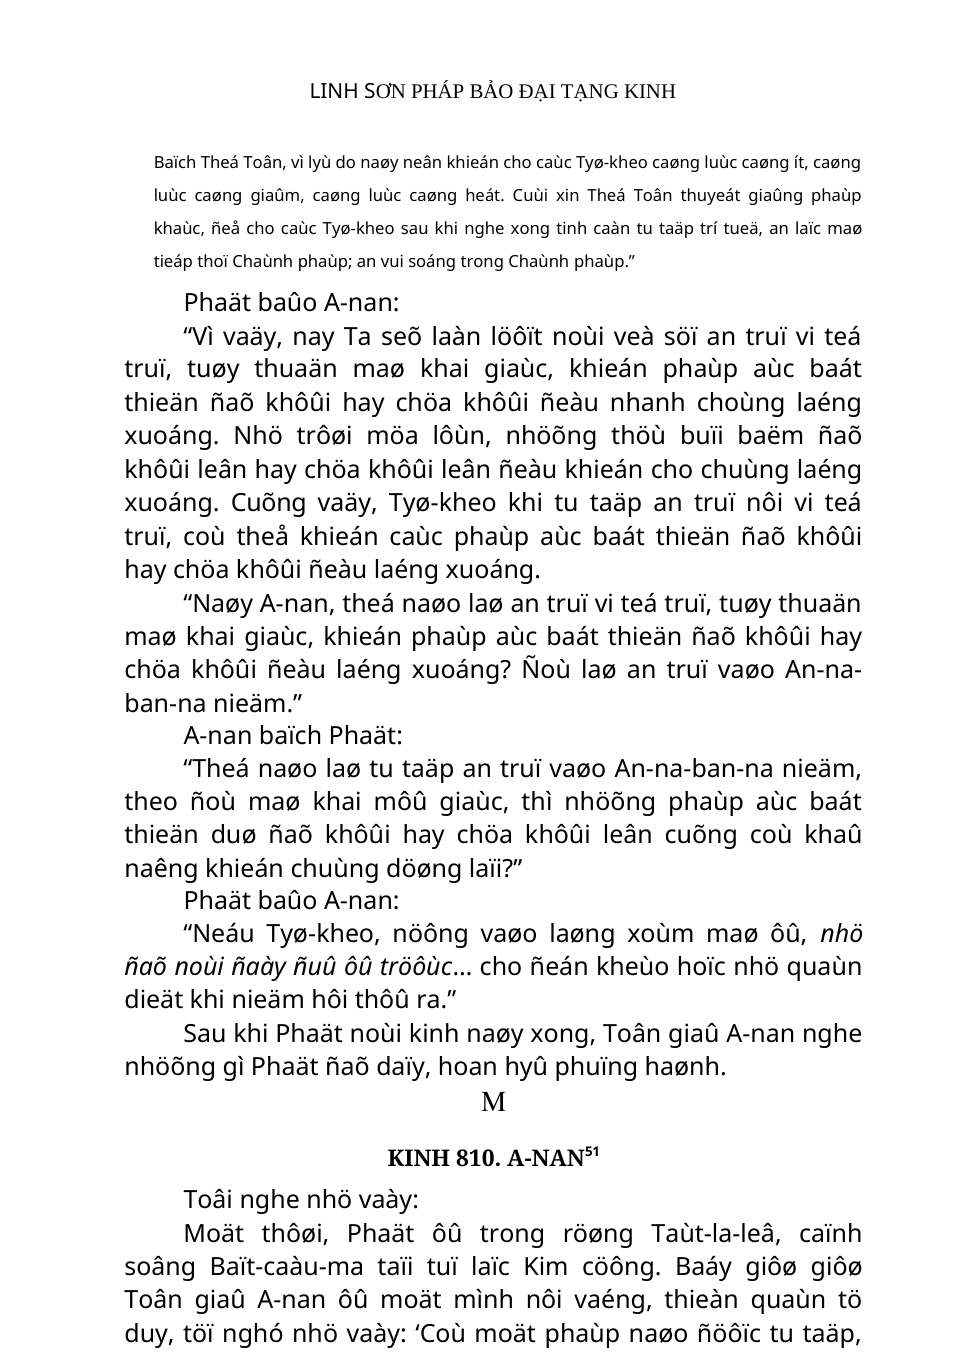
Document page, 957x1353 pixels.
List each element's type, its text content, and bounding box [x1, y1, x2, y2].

text “Theá naøo laø tu taäp an truï vaøo An-na-ban-na nieäm, theo ñoù maø khai môû giaùc, thì nhöõng phaùp aùc baát thieän duø ñaõ khôûi hay chöa khôûi leân cuõng coù khaû naêng khieán chuùng döøng laïi?” [124, 751, 863, 884]
text “Naøy A-nan, theá naøo laø an truï vi teá truï, tuøy thuaän maø khai giaùc, khieán phaùp aùc baát thieän ñaõ khôûi hay chöa khôûi ñeàu laéng xuoáng? Ñoù laø an truï vaøo An-na-ban-na nieäm.” [124, 586, 863, 719]
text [124, 1216, 863, 1349]
text Baïch Theá Toân, vì lyù do naøy neân khieán cho caùc Tyø-kheo caøng luùc caøng ít, caøng luùc caøng giaûm, caøng luùc caøng heát. Cuùi xin Theá Toân thuyeát giaûng phaùp khaùc, ñeå cho caùc Tyø-kheo sau khi nghe xong tinh caàn tu taäp trí tueä, an laïc maø tieáp thoï Chaùnh phaùp; an vui soáng trong Chaùnh phaùp.” [153, 151, 863, 272]
text “Neáu Tyø-kheo, nöông vaøo laøng xoùm maø ôû, nhö ñaõ noùi ñaày ñuû ôû tröôùc… cho ñeán kheùo hoïc nhö quaùn dieät khi nieäm hôi thôû ra.” [124, 916, 863, 1016]
text LINH SƠN PHÁP BẢO ĐẠI TẠNG KINH [309, 77, 875, 105]
text Phaät baûo A-nan: [183, 884, 875, 916]
text Phaät baûo A-nan: [183, 286, 875, 318]
text A-nan baïch Phaät: [183, 719, 875, 751]
text Sau khi Phaät noùi kinh naøy xong, Toân giaû A-nan nghe nhöõng gì Phaät ñaõ daïy, hoan hyû phuïng haønh. [124, 1016, 863, 1082]
subtitle  [112, 1091, 874, 1117]
text “Vì vaäy, nay Ta seõ laàn löôït noùi veà söï an truï vi teá truï, tuøy thuaän maø khai giaùc, khieán phaùp aùc baát thieän ñaõ khôûi hay chöa khôûi ñeàu nhanh choùng laéng xuoáng. Nhö trôøi möa lôùn, nhöõng thöù buïi baëm ñaõ khôûi leân hay chöa khôûi leân ñeàu khieán cho chuùng laéng xuoáng. Cuõng vaäy, Tyø-kheo khi tu taäp an truï nôi vi teá truï, coù theå khieán caùc phaùp aùc baát thieän ñaõ khôûi hay chöa khôûi ñeàu laéng xuoáng. [124, 318, 863, 586]
text Toâi nghe nhö vaày: [183, 1183, 875, 1215]
text KINH 810. A-NAN51 [214, 1142, 773, 1173]
